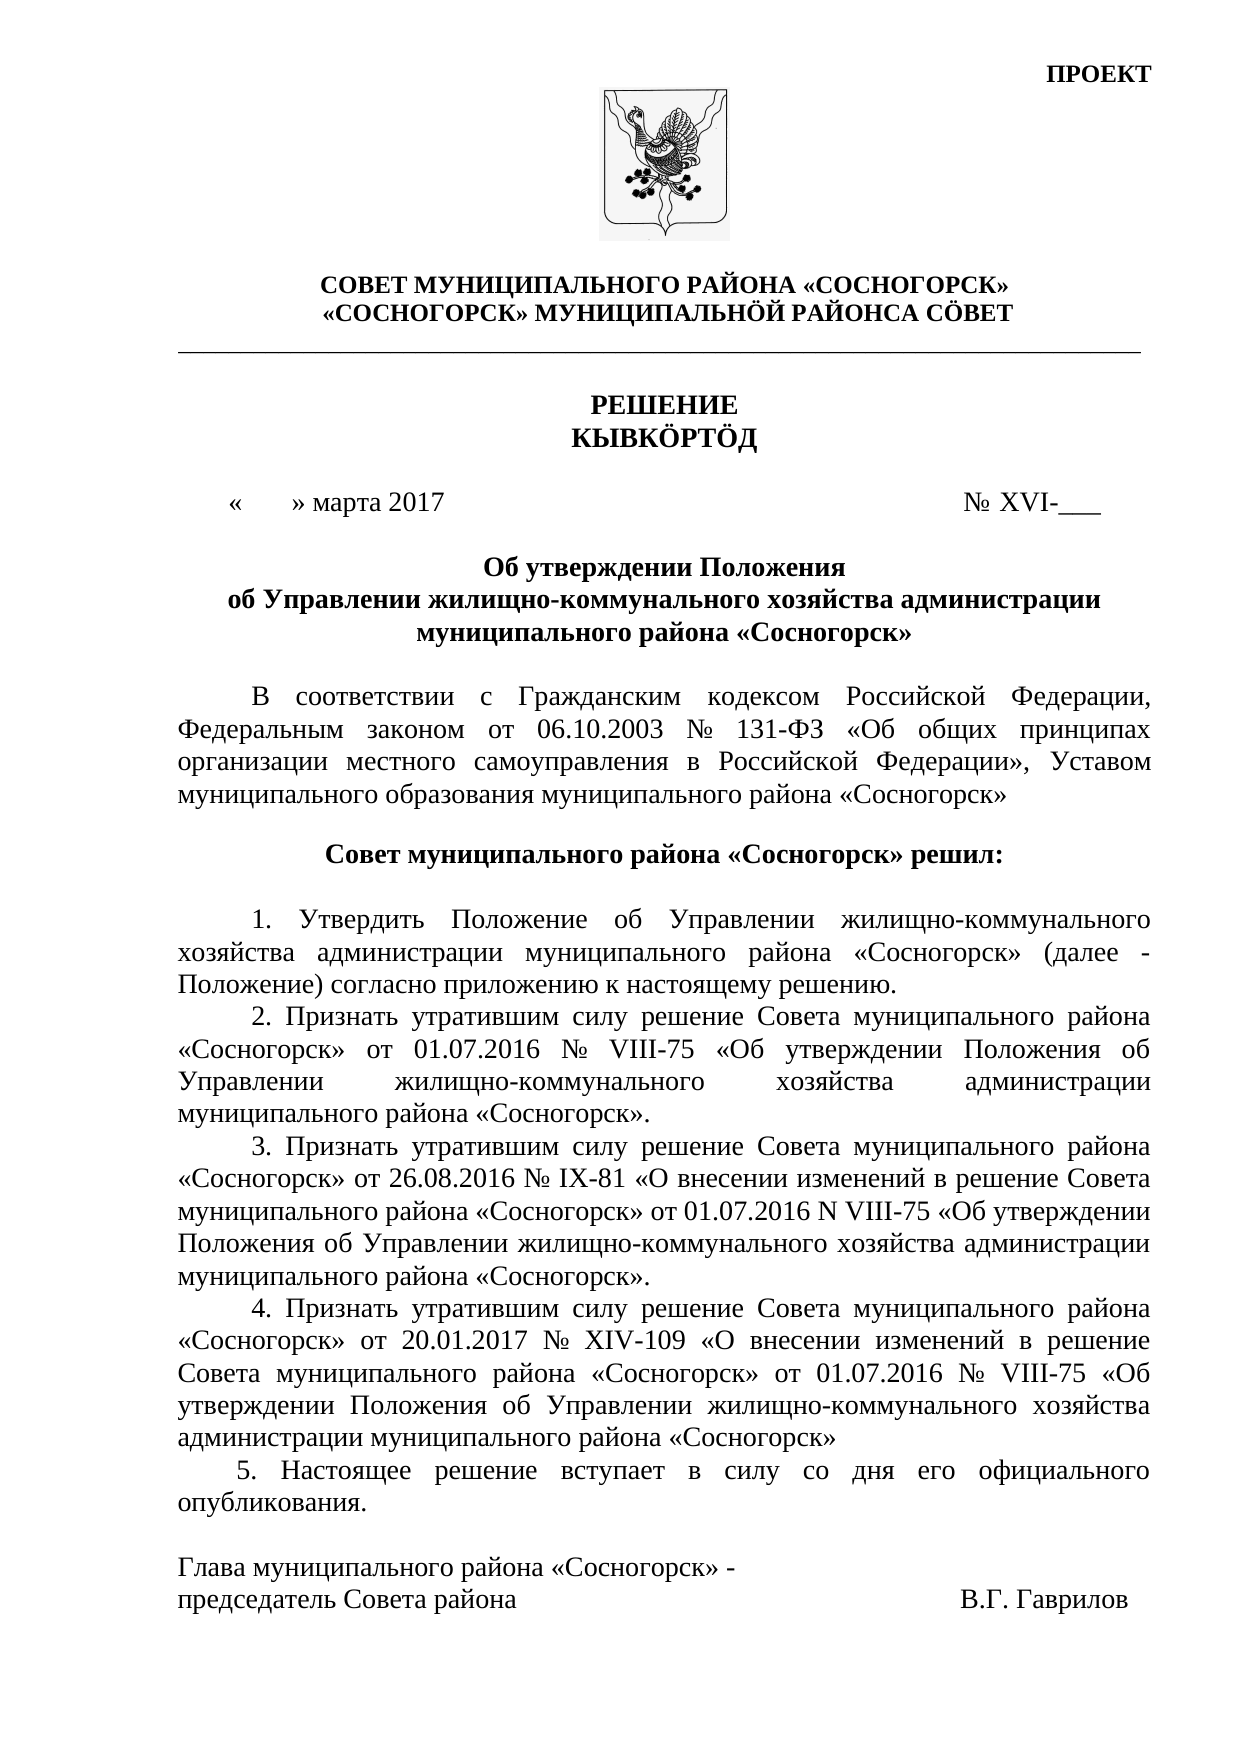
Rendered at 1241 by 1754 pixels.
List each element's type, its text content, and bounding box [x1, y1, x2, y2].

text В соответствии с Гражданским кодексом Российской Федерации, Федеральным законом от 06.10.2003 № 131-ФЗ «Об общих принципах организации местного самоуправления в Российской Федерации», Уставом муниципального образования муниципального района «Сосногорск» [177, 679, 1152, 809]
text 1. Утвердить Положение об Управлении жилищно-коммунального хозяйства администрации муниципального района «Сосногорск» (далее - Положение) согласно приложению к настоящему решению. [177, 902, 1152, 999]
text Об утверждении Положения [177, 550, 1152, 582]
picture [599, 87, 730, 241]
text ПРОЕКТ [177, 59, 1152, 88]
text об Управлении жилищно-коммунального хозяйства администрации муниципального района «Сосногорск» [177, 582, 1152, 647]
subtitle КЫВКÖРТÖД [177, 421, 1152, 453]
subtitle РЕШЕНИЕ [177, 388, 1152, 421]
text Совет муниципального района «Сосногорск» решил: [177, 837, 1152, 870]
text 2. Признать утратившим силу решение Совета муниципального района «Сосногорск» от 01.07.2016 № VIII-75 «Об утверждении Положения об Управлении жилищно-коммунального хозяйства администрации муниципального района «Сосногорск». [177, 999, 1152, 1129]
text 5. Настоящее решение вступает в силу со дня его официального опубликования. [177, 1453, 1152, 1518]
subtitle СОВЕТ МУНИЦИПАЛЬНОГО РАЙОНА «СОСНОГОРСК» [177, 270, 1152, 298]
text 3. Признать утратившим силу решение Совета муниципального района «Сосногорск» от 26.08.2016 № IX-81 «О внесении изменений в решение Совета муниципального района «Сосногорск» от 01.07.2016 N VIII-75 «Об утверждении Положения об Управлении жилищно-коммунального хозяйства администрации муниципального района «Сосногорск». [177, 1129, 1152, 1291]
text «СОСНОГОРСК» МУНИЦИПАЛЬНÖЙ РАЙОНСА СÖВЕТ [177, 298, 1152, 327]
text Глава муниципального района «Сосногорск» - [177, 1550, 1152, 1582]
text « » марта 2017 № XVI-___ [177, 485, 1152, 517]
text председатель Совета района В.Г. Гаврилов [177, 1582, 1152, 1615]
text _____________________________________________________________________________ [177, 327, 1141, 356]
text 4. Признать утратившим силу решение Совета муниципального района «Сосногорск» от 20.01.2017 № XIV-109 «О внесении изменений в решение Совета муниципального района «Сосногорск» от 01.07.2016 № VIII-75 «Об утверждении Положения об Управлении жилищно-коммунального хозяйства администрации муниципального района «Сосногорск» [177, 1291, 1152, 1453]
